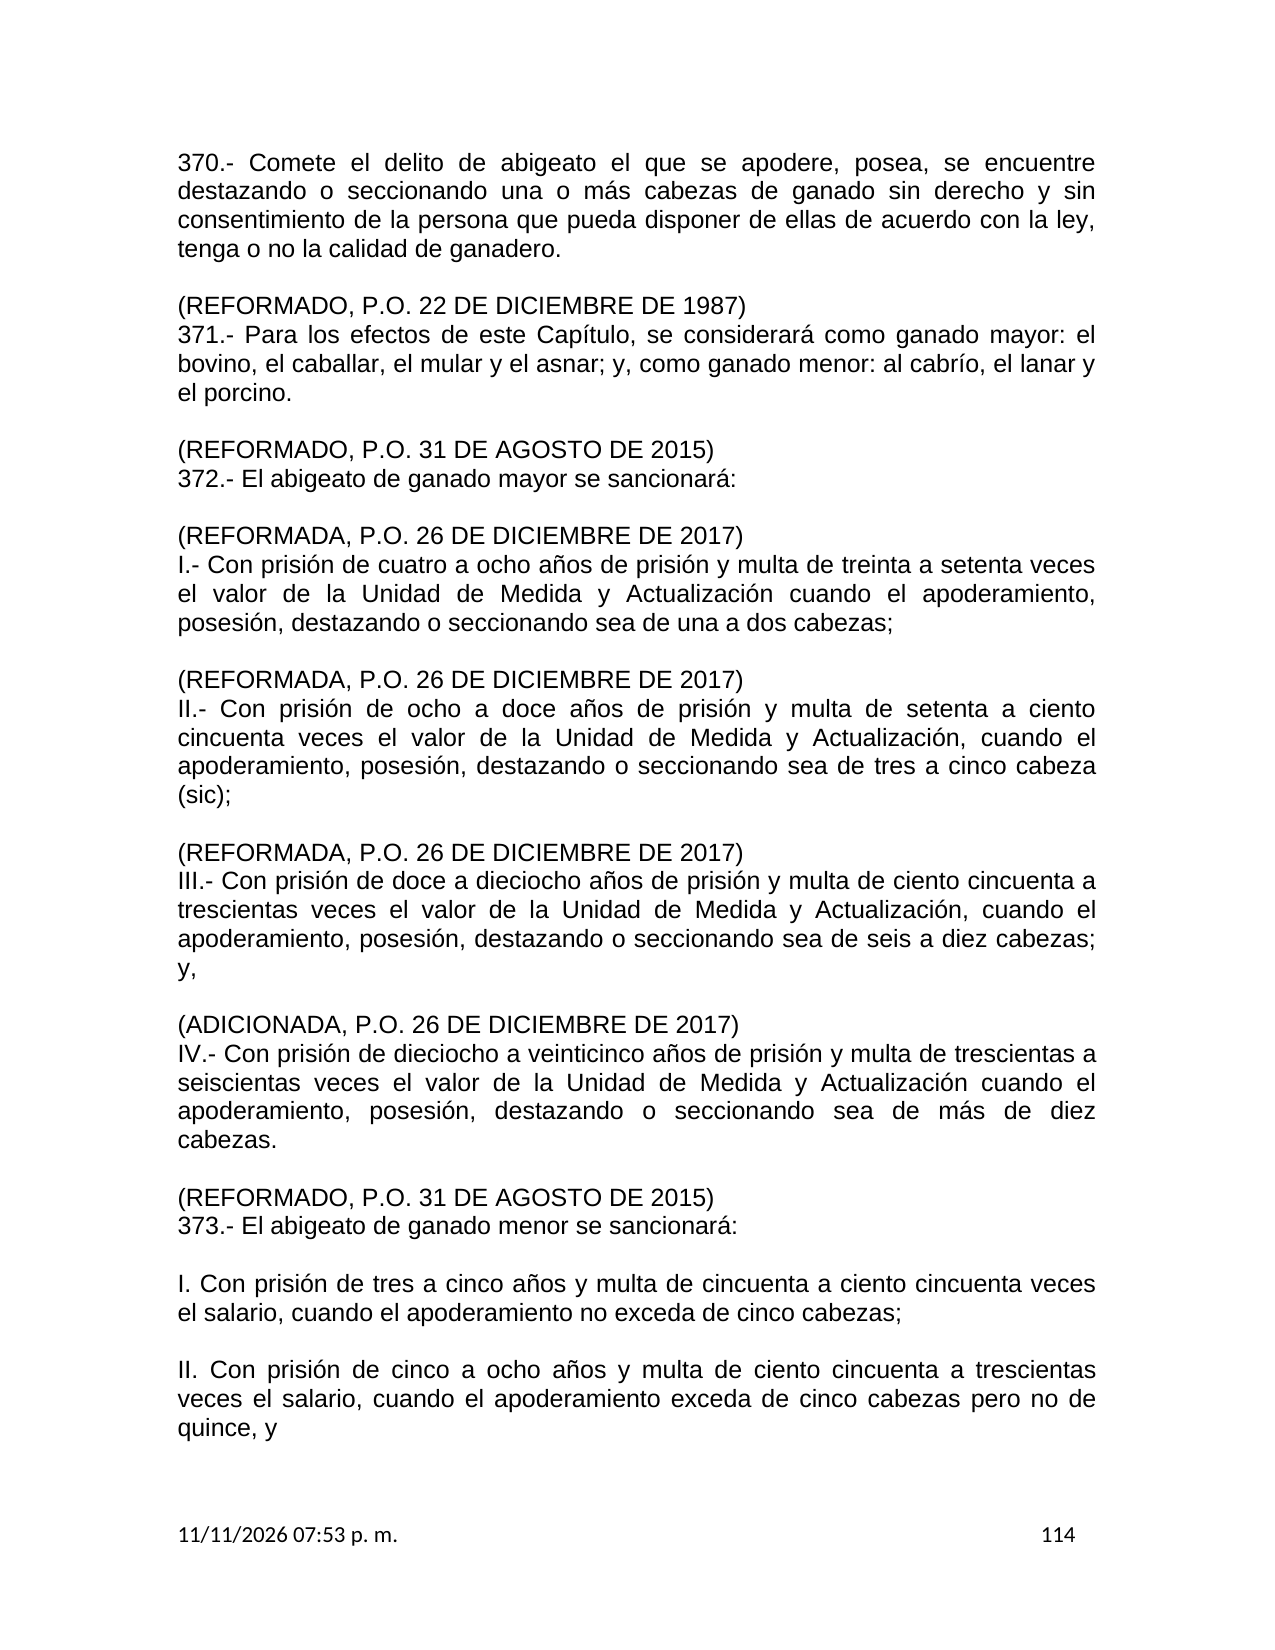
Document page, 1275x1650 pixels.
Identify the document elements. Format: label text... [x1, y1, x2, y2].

text (REFORMADA, P.O. 26 DE DICIEMBRE DE 2017) [177, 521, 1098, 550]
text (REFORMADO, P.O. 31 DE AGOSTO DE 2015) [177, 1183, 1098, 1211]
text III.- Con prisión de doce a dieciocho años de prisión y multa de ciento cincuenta a trescientas veces el valor de la Unidad de Medida y Actualización, cuando el apoderamiento, posesión, destazando o seccionando sea de seis a diez cabezas; y, [177, 866, 1098, 981]
text (ADICIONADA, P.O. 26 DE DICIEMBRE DE 2017) [177, 1010, 1098, 1039]
text 372.- El abigeato de ganado mayor se sancionará: [177, 464, 1098, 493]
text II.- Con prisión de ocho a doce años de prisión y multa de setenta a ciento cincuenta veces el valor de la Unidad de Medida y Actualización, cuando el apoderamiento, posesión, destazando o seccionando sea de tres a cinco cabeza (sic); [177, 694, 1098, 809]
text 370.- Comete el delito de abigeato el que se apodere, posea, se encuentre destazando o seccionando una o más cabezas de ganado sin derecho y sin consentimiento de la persona que pueda disponer de ellas de acuerdo con la ley, tenga o no la calidad de ganadero. [177, 148, 1098, 263]
text (REFORMADA, P.O. 26 DE DICIEMBRE DE 2017) [177, 665, 1098, 694]
text IV.- Con prisión de dieciocho a veinticinco años de prisión y multa de trescientas a seiscientas veces el valor de la Unidad de Medida y Actualización cuando el apoderamiento, posesión, destazando o seccionando sea de más de diez cabezas. [177, 1039, 1098, 1154]
text (REFORMADA, P.O. 26 DE DICIEMBRE DE 2017) [177, 838, 1098, 866]
text 371.- Para los efectos de este Capítulo, se considerará como ganado mayor: el bovino, el caballar, el mular y el asnar; y, como ganado menor: al cabrío, el lanar y el porcino. [177, 320, 1098, 406]
text II. Con prisión de cinco a ocho años y multa de ciento cincuenta a trescientas veces el salario, cuando el apoderamiento exceda de cinco cabezas pero no de quince, y [177, 1355, 1098, 1441]
text (REFORMADO, P.O. 31 DE AGOSTO DE 2015) [177, 435, 1098, 464]
text 373.- El abigeato de ganado menor se sancionará: [177, 1211, 1098, 1240]
text I. Con prisión de tres a cinco años y multa de cincuenta a ciento cincuenta veces el salario, cuando el apoderamiento no exceda de cinco cabezas; [177, 1269, 1098, 1326]
text (REFORMADO, P.O. 22 DE DICIEMBRE DE 1987) [177, 291, 1098, 320]
text I.- Con prisión de cuatro a ocho años de prisión y multa de treinta a setenta veces el valor de la Unidad de Medida y Actualización cuando el apoderamiento, posesión, destazando o seccionando sea de una a dos cabezas; [177, 550, 1098, 636]
